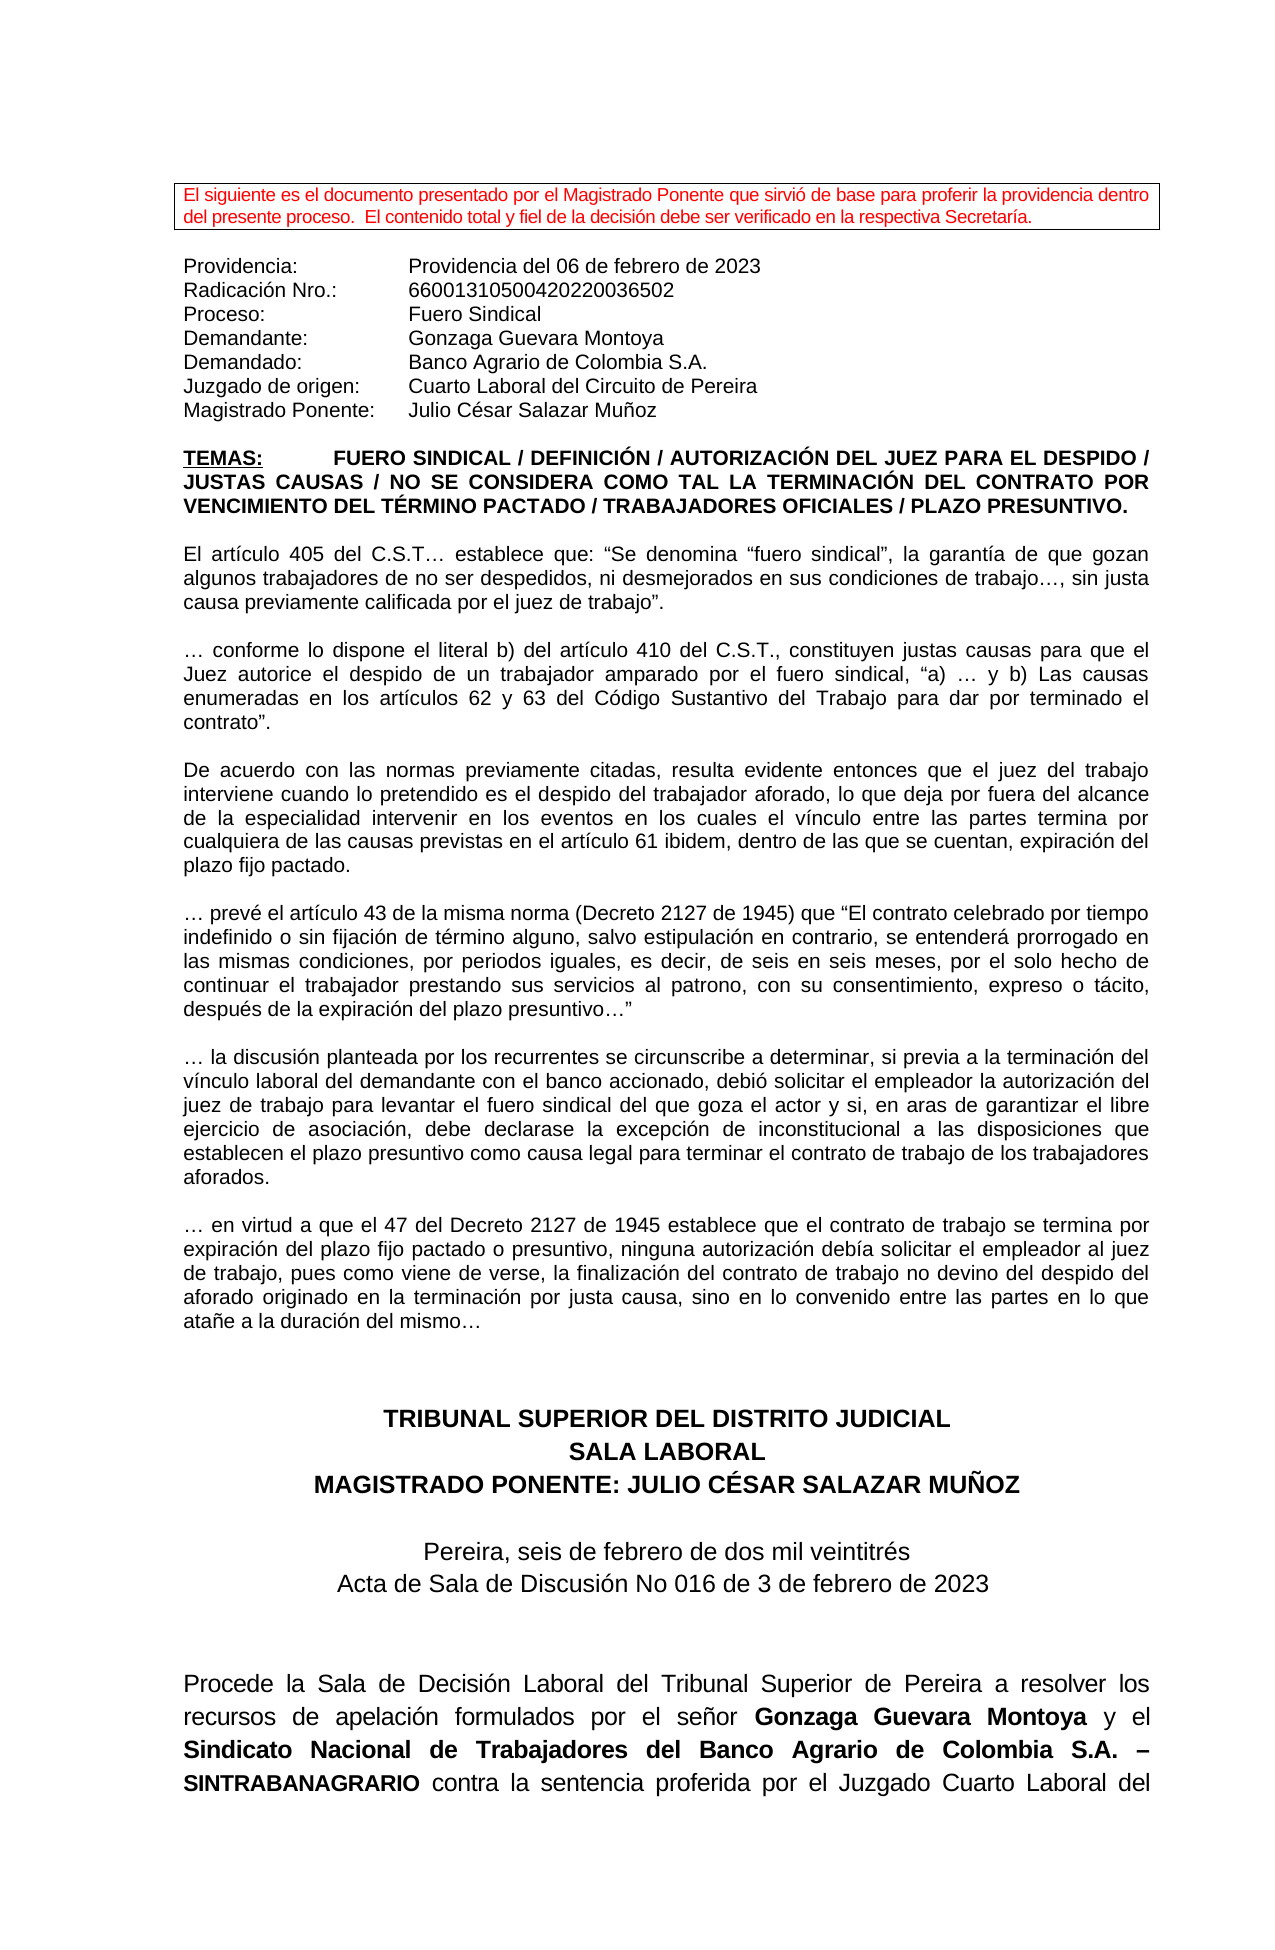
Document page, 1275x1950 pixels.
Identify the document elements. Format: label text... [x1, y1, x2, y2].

text Demandado: Banco Agrario de Colombia S.A. [183, 350, 1151, 374]
text Radicación Nro.: 66001310500420220036502 [183, 278, 1151, 302]
text Demandante: Gonzaga Guevara Montoya [183, 326, 1151, 350]
text Magistrado Ponente: Julio César Salazar Muñoz [183, 398, 1151, 422]
text … en virtud a que el 47 del Decreto 2127 de 1945 establece que el contrato de trabajo se termina por expiración del plazo fijo pactado o presuntivo, ninguna autorización debía solicitar el empleador al juez de trabajo, pues como viene de verse, la finalización del contrato de trabajo no devino del despido del aforado originado en la terminación por justa causa, sino en lo convenido entre las partes en lo que atañe a la duración del mismo… [183, 1213, 1151, 1332]
text MAGISTRADO PONENTE: JULIO CÉSAR SALAZAR MUÑOZ [183, 1470, 1151, 1499]
text Juzgado de origen: Cuarto Laboral del Circuito de Pereira [183, 374, 1151, 398]
text … la discusión planteada por los recurrentes se circunscribe a determinar, si previa a la terminación del vínculo laboral del demandante con el banco accionado, debió solicitar el empleador la autorización del juez de trabajo para levantar el fuero sindical del que goza el actor y si, en aras de garantizar el libre ejercicio de asociación, debe declarase la excepción de inconstitucional a las disposiciones que establecen el plazo presuntivo como causa legal para terminar el contrato de trabajo de los trabajadores aforados. [183, 1045, 1151, 1189]
text De acuerdo con las normas previamente citadas, resulta evidente entonces que el juez del trabajo interviene cuando lo pretendido es el despido del trabajador aforado, lo que deja por fuera del alcance de la especialidad intervenir en los eventos en los cuales el vínculo entre las partes termina por cualquiera de las causas previstas en el artículo 61 ibidem, dentro de las que se cuentan, expiración del plazo fijo pactado. [183, 757, 1151, 877]
text El artículo 405 del C.S.T… establece que: “Se denomina “fuero sindical”, la garantía de que gozan algunos trabajadores de no ser despedidos, ni desmejorados en sus condiciones de trabajo…, sin justa causa previamente calificada por el juez de trabajo”. [183, 542, 1151, 614]
text … prevé el artículo 43 de la misma norma (Decreto 2127 de 1945) que “El contrato celebrado por tiempo indefinido o sin fijación de término alguno, salvo estipulación en contrario, se entenderá prorrogado en las mismas condiciones, por periodos iguales, es decir, de seis en seis meses, por el solo hecho de continuar el trabajador prestando sus servicios al patrono, con su consentimiento, expreso o tácito, después de la expiración del plazo presuntivo…” [183, 901, 1151, 1021]
text El siguiente es el documento presentado por el Magistrado Ponente que sirvió de base para proferir la providencia dentro del presente proceso. El contenido total y fiel de la decisión debe ser verificado en la respectiva Secretaría. [175, 184, 1159, 229]
text TEMAS: FUERO SINDICAL / DEFINICIÓN / AUTORIZACIÓN DEL JUEZ PARA EL DESPIDO / JUSTAS CAUSAS / NO SE CONSIDERA COMO TAL LA TERMINACIÓN DEL CONTRATO POR VENCIMIENTO DEL TÉRMINO PACTADO / TRABAJADORES OFICIALES / PLAZO PRESUNTIVO. [183, 446, 1151, 518]
text Proceso: Fuero Sindical [183, 302, 1151, 326]
text Pereira, seis de febrero de dos mil veintitrés [183, 1536, 1151, 1565]
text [183, 1668, 1151, 1796]
text … conforme lo dispone el literal b) del artículo 410 del C.S.T., constituyen justas causas para que el Juez autorice el despido de un trabajador amparado por el fuero sindical, “a) … y b) Las causas enumeradas en los artículos 62 y 63 del Código Sustantivo del Trabajo para dar por terminado el contrato”. [183, 638, 1151, 733]
text SALA LABORAL [183, 1437, 1151, 1466]
text Acta de Sala de Discusión No 016 de 3 de febrero de 2023 [183, 1569, 1151, 1598]
text Providencia: Providencia del 06 de febrero de 2023 [183, 254, 1151, 278]
text TRIBUNAL SUPERIOR DEL DISTRITO JUDICIAL [183, 1404, 1151, 1433]
